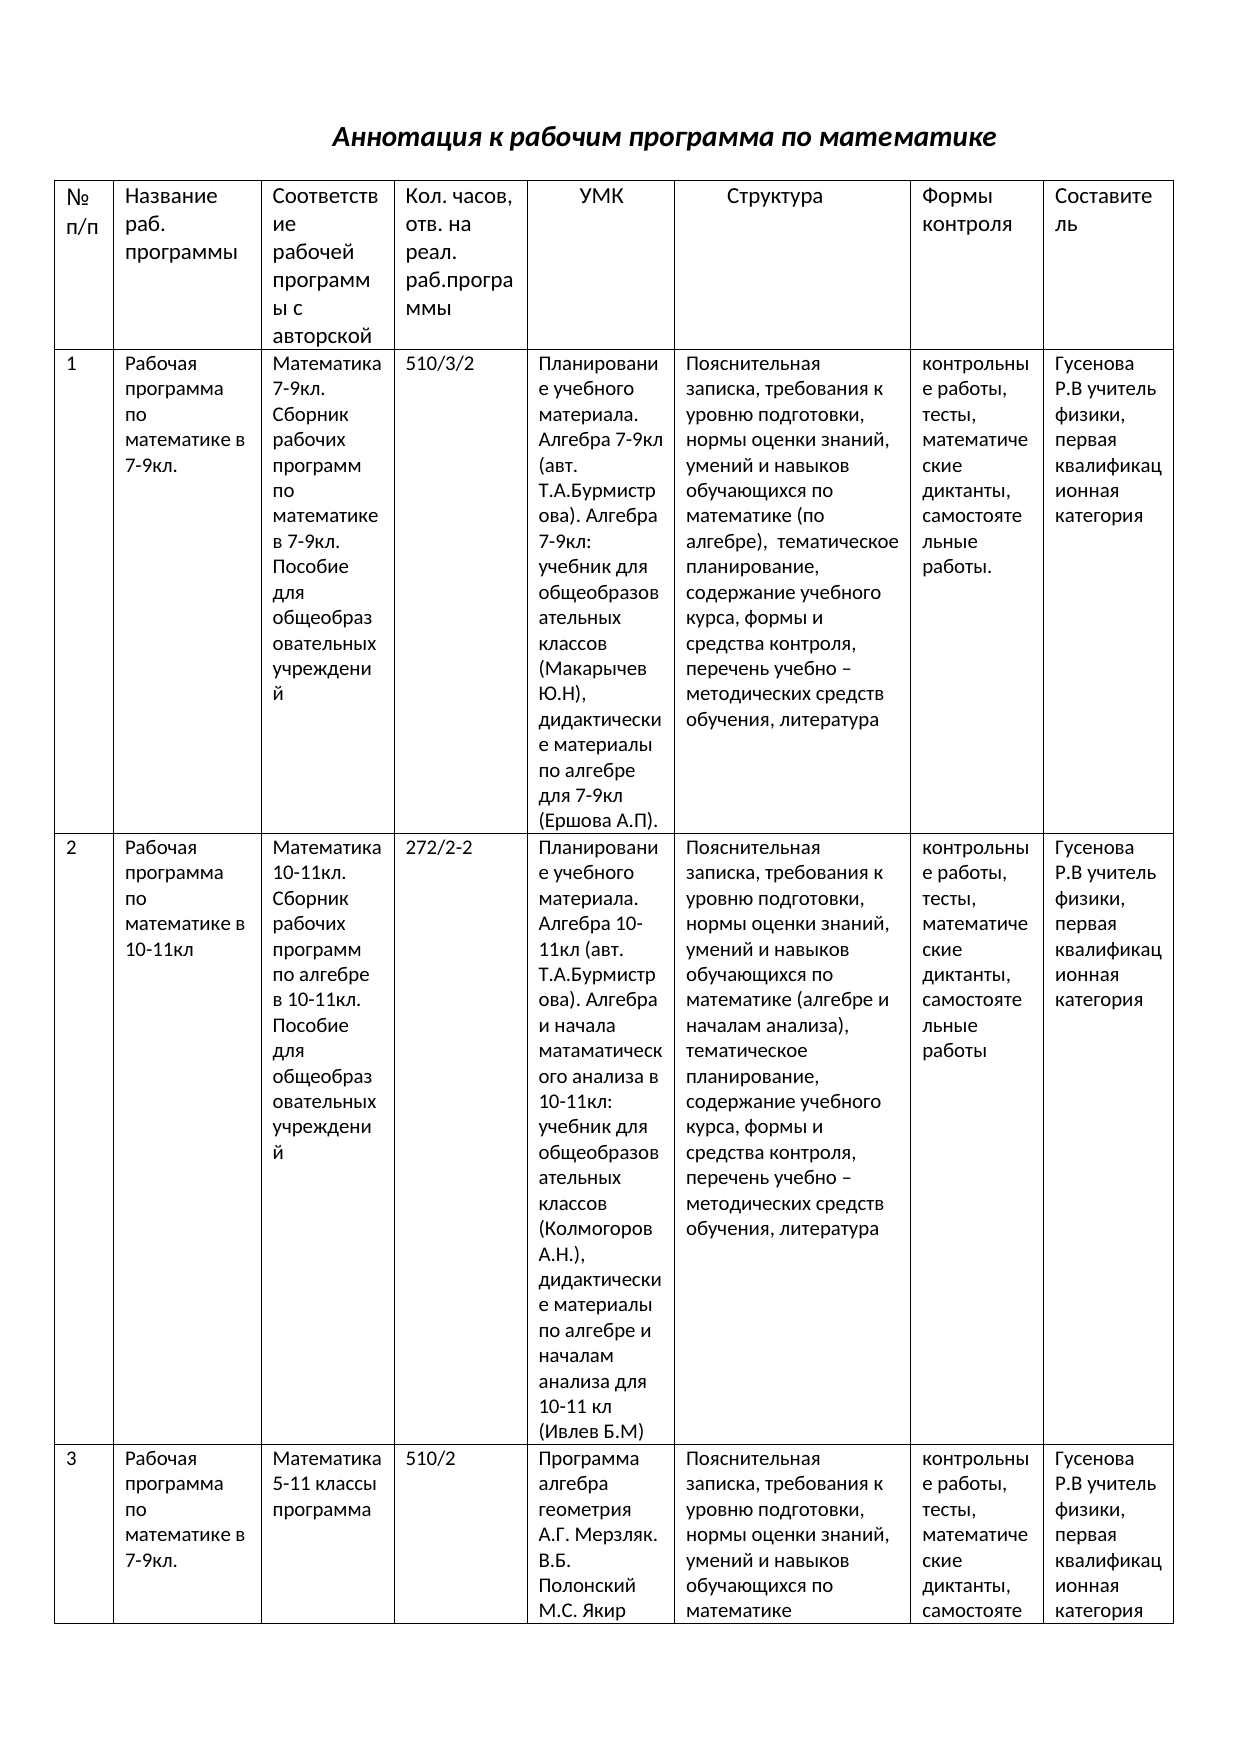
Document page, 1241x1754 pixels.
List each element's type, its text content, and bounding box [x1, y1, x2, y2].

table_cell Математика 7-9кл. Сборник рабочих программ по математике в 7-9кл. Пособие для общеобразовательных учреждений [262, 350, 394, 833]
table_header Соответствие рабочей программы с авторской [262, 181, 394, 349]
table_header Формы контроля [911, 181, 1043, 349]
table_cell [114, 1445, 261, 1623]
table_cell Планирование учебного материала. Алгебра 7-9кл (авт. Т.А.Бурмистрова). Алгебра 7-9кл: учебник для общеобразовательных классов (Макарычев Ю.Н), дидактические материалы по алгебре для 7-9кл (Ершова А.П). [528, 350, 674, 833]
text Аннотация к рабочим программа по математике [177, 118, 1152, 154]
table_cell 510/2 [395, 1445, 527, 1623]
table_header Кол. часов, отв. на реал. раб.программы [395, 181, 527, 349]
table_cell контрольные работы, тесты, математические диктанты, самостоятельные работы. [911, 350, 1043, 833]
table_cell 3 [55, 1445, 113, 1623]
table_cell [262, 1445, 394, 1623]
table_header Составитель [1044, 181, 1173, 349]
table_cell Пояснительная записка, требования к уровню подготовки, нормы оценки знаний, умений и навыков обучающихся по математике (по алгебре), тематическое планирование, содержание учебного курса, формы и средства контроля, перечень учебно – методических средств обучения, литература [675, 350, 910, 833]
table_cell Рабочая программа по математике в 10-11кл [114, 834, 261, 1444]
table_header Название раб. программы [114, 181, 261, 349]
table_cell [675, 1445, 910, 1623]
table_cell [528, 1445, 674, 1623]
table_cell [1044, 1445, 1173, 1623]
table_cell 510/3/2 [395, 350, 527, 833]
table_cell Гусенова Р.В учитель физики, первая квалификационная категория [1044, 834, 1173, 1444]
table_header Структура [675, 181, 910, 349]
table_cell 2 [55, 834, 113, 1444]
table_cell 272/2-2 [395, 834, 527, 1444]
table_cell контрольные работы, тесты, математические диктанты, самостоятельные работы [911, 834, 1043, 1444]
table_header УМК [528, 181, 674, 349]
table_cell Планирование учебного материала. Алгебра 10-11кл (авт. Т.А.Бурмистрова). Алгебра и начала матаматического анализа в 10-11кл: учебник для общеобразовательных классов (Колмогоров А.Н.), дидактические материалы по алгебре и началам анализа для 10-11 кл (Ивлев Б.М) [528, 834, 674, 1444]
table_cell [911, 1445, 1043, 1623]
table_cell Математика 10-11кл. Сборник рабочих программ по алгебре в 10-11кл. Пособие для общеобразовательных учреждений [262, 834, 394, 1444]
table_cell Рабочая программа по математике в 7-9кл. [114, 350, 261, 833]
table_cell Пояснительная записка, требования к уровню подготовки, нормы оценки знаний, умений и навыков обучающихся по математике (алгебре и началам анализа), тематическое планирование, содержание учебного курса, формы и средства контроля, перечень учебно – методических средств обучения, литература [675, 834, 910, 1444]
table_header № п/п [55, 181, 113, 349]
table_cell Гусенова Р.В учитель физики, первая квалификационная категория [1044, 350, 1173, 833]
table_cell 1 [55, 350, 113, 833]
